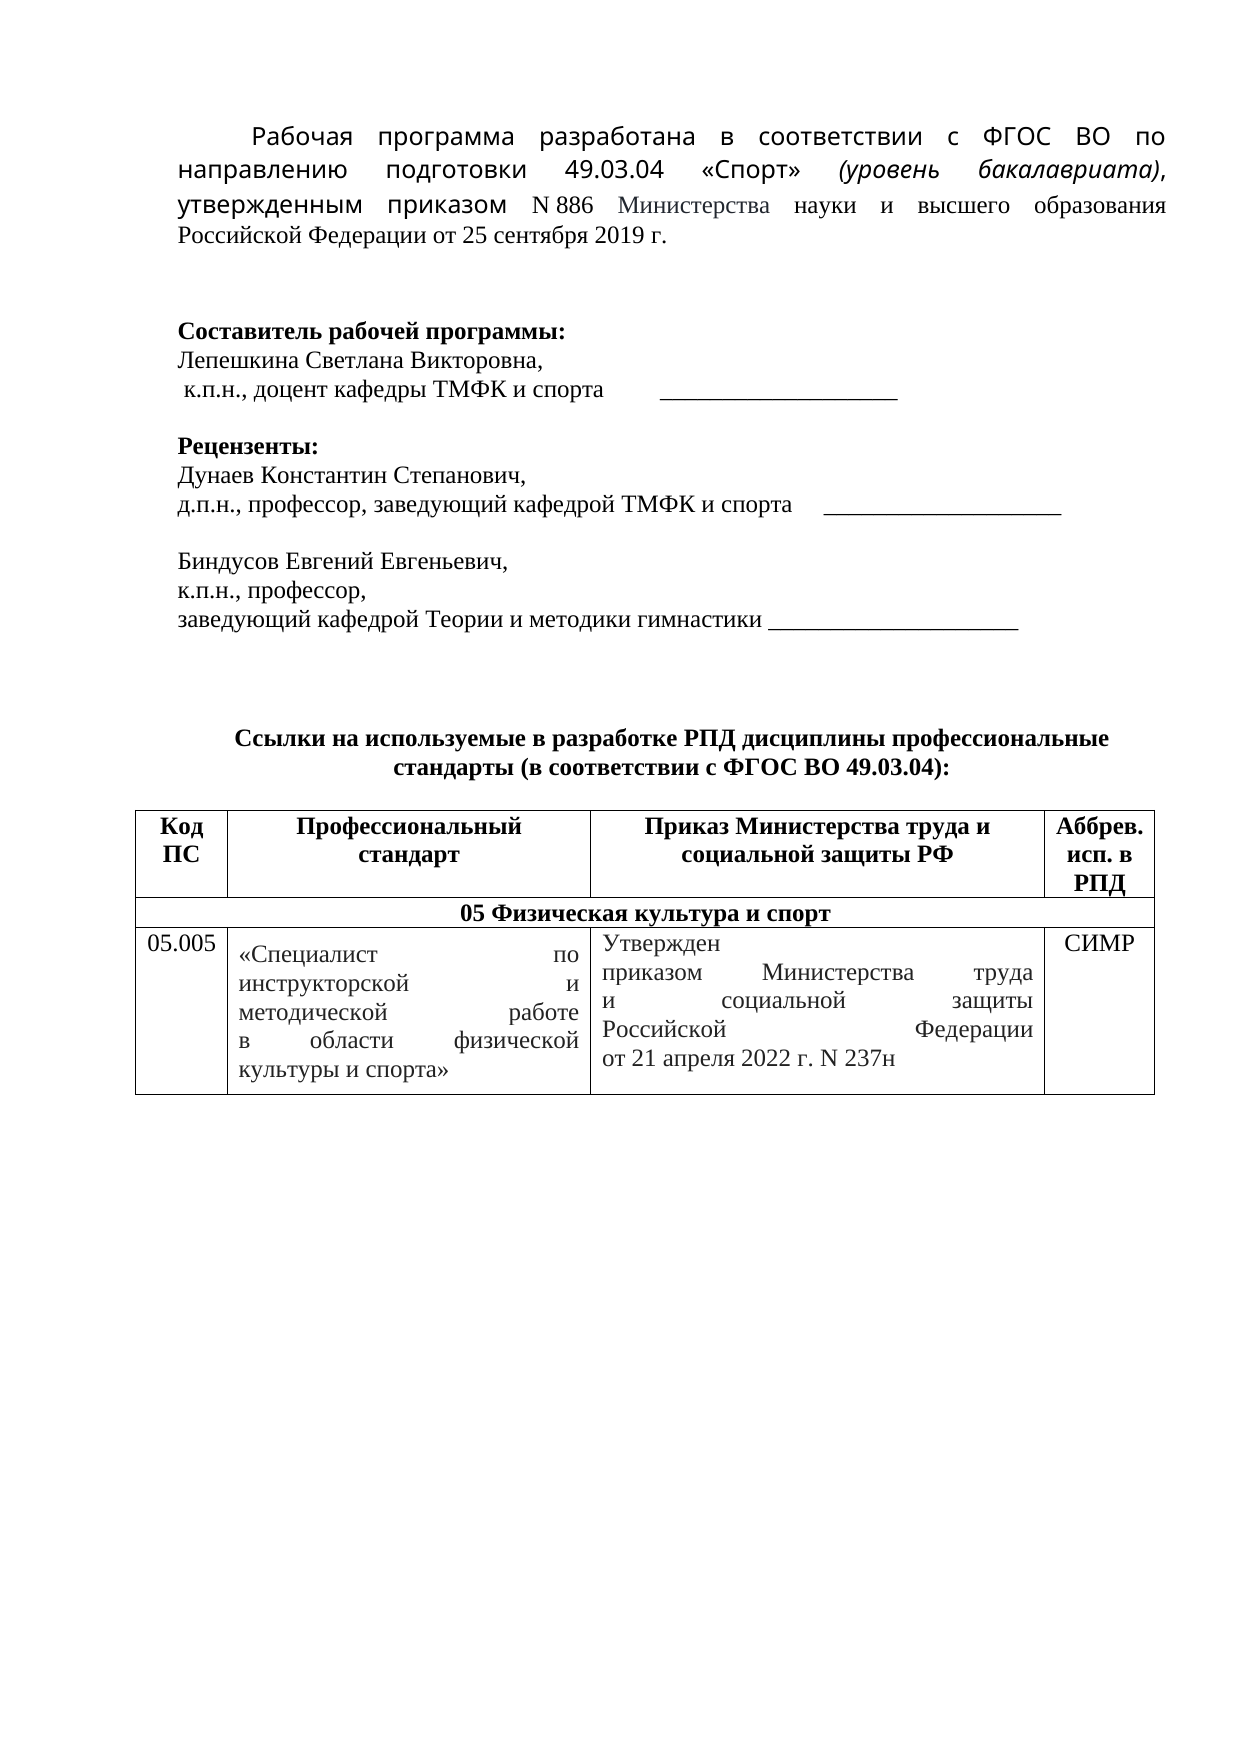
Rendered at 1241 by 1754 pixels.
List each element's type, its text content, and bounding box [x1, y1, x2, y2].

text Рецензенты: [177, 431, 1167, 460]
table_cell «Специалист по инструкторской и методической работе в области физической культуры и спорта» [228, 928, 590, 1094]
text Биндусов Евгений Евгеньевич, [177, 546, 1167, 575]
table_cell Утвержден приказом Министерства труда и социальной защиты Российской Федерации от 21 апреля 2022 г. N 237н [591, 928, 1044, 1094]
text Дунаев Константин Степанович, [177, 460, 1167, 489]
text д.п.н., профессор, заведующий кафедрой ТМФК и спорта ___________________ [177, 489, 1167, 517]
text Рабочая программа разработана в соответствии с ФГОС ВО по направлению подготовки 49.03.04 «Спорт» (уровень бакалавриата), утвержденным приказом N 886 Министерства науки и высшего образования Российской Федерации от 25 сентября 2019 г. [177, 118, 1167, 249]
text Ссылки на используемые в разработке РПД дисциплины профессиональные стандарты (в соответствии с ФГОС ВО 49.03.04): [177, 723, 1167, 781]
table_cell 05.005 [136, 928, 227, 1094]
text заведующий кафедрой Теории и методики гимнастики ____________________ [177, 604, 1167, 632]
table_cell СИМР [1045, 928, 1154, 1094]
text к.п.н., доцент кафедры ТМФК и спорта ___________________ [177, 374, 1167, 402]
text к.п.н., профессор, [177, 575, 1167, 604]
table_header Приказ Министерства труда и социальной защиты РФ [591, 811, 1044, 897]
table_header Аббрев. исп. в РПД [1045, 811, 1154, 897]
text Составитель рабочей программы: [177, 316, 1167, 345]
table_cell 05 Физическая культура и спорт [136, 898, 1154, 927]
table_header Код ПС [136, 811, 227, 897]
text Лепешкина Светлана Викторовна, [177, 345, 1167, 374]
table_header Профессиональный стандарт [228, 811, 590, 897]
